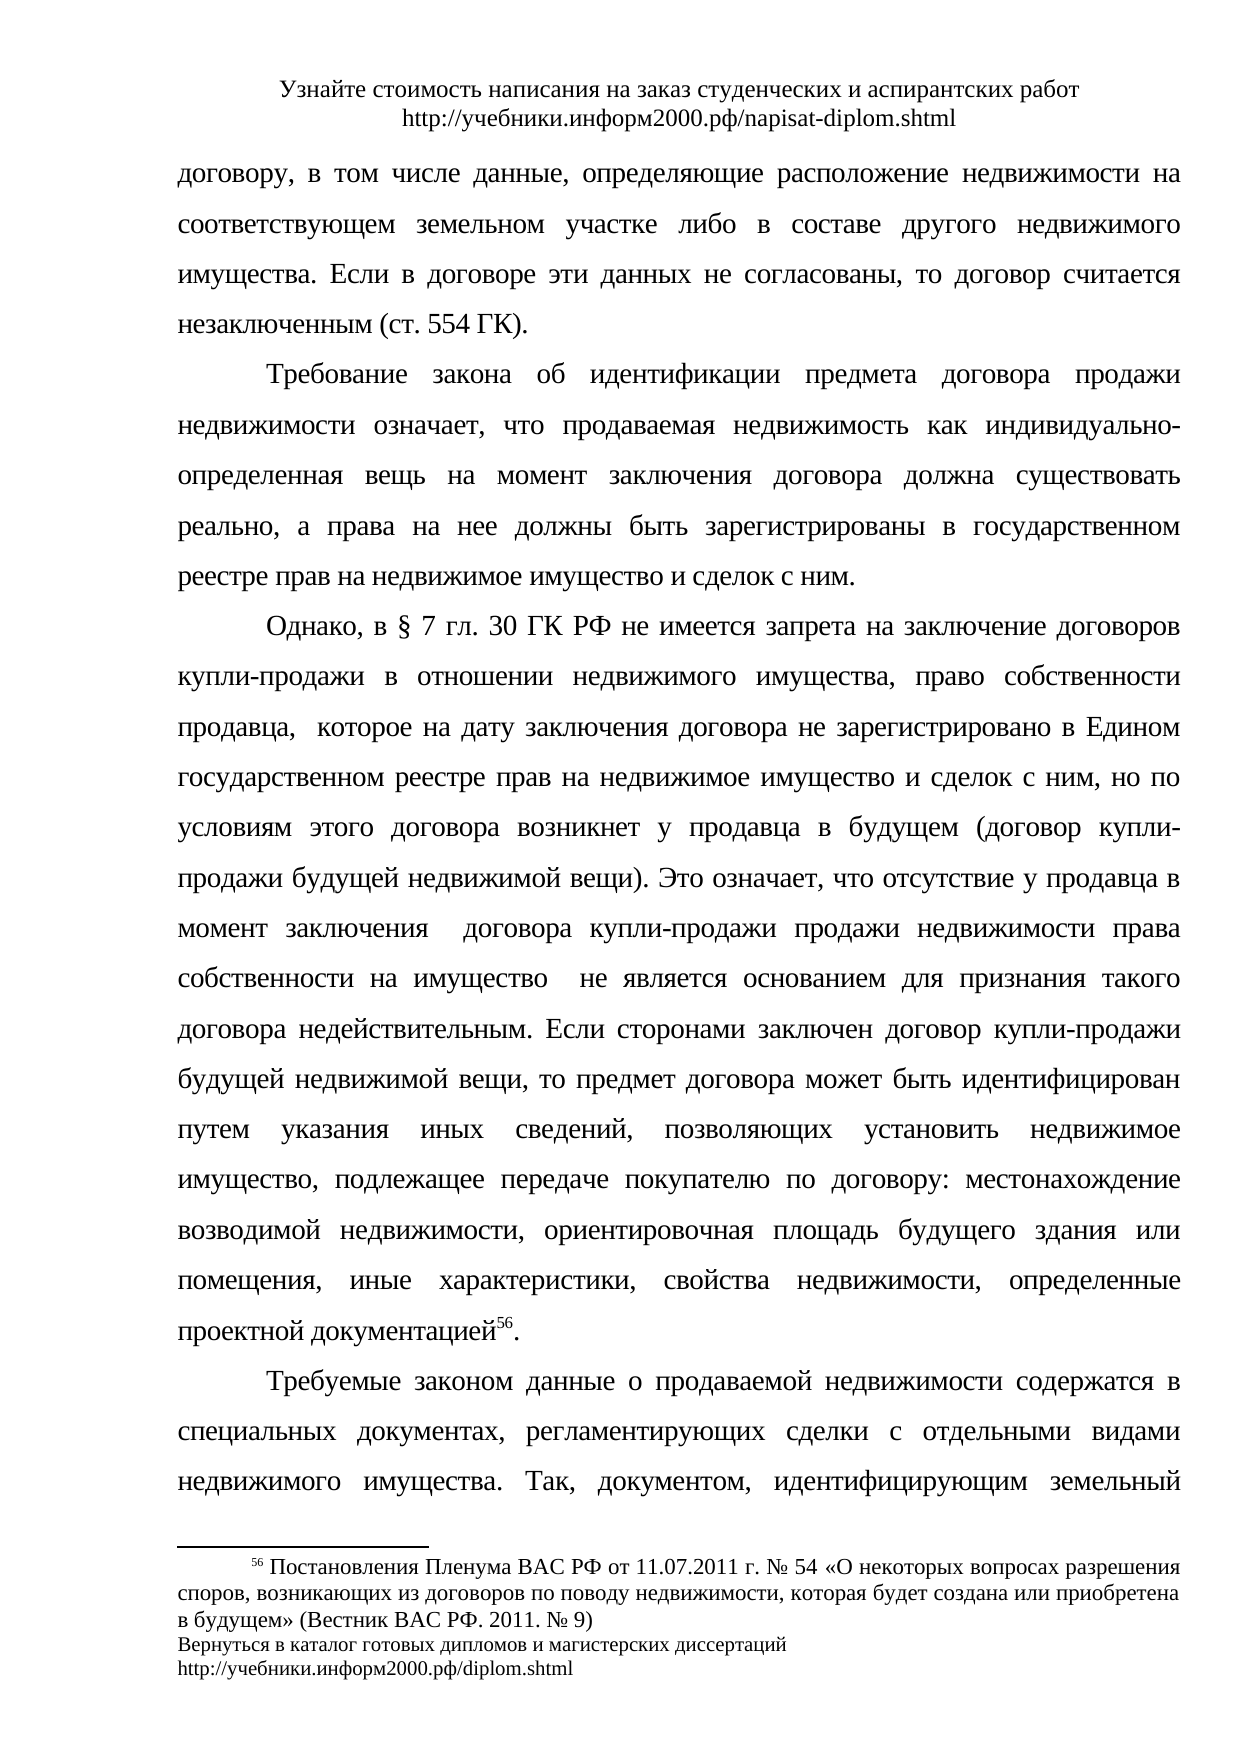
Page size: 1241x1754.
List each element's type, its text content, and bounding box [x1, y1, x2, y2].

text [177, 1363, 1181, 1497]
text Требование закона об идентификации предмета договора продажи недвижимости означает, что продаваемая недвижимость как индивидуально-определенная вещь на момент заключения договора должна существовать реально, а права на нее должны быть зарегистрированы в государственном реестре прав на недвижимое имущество и сделок с ним. [177, 357, 1181, 591]
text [177, 155, 1181, 340]
text Однако, в § 7 гл. 30 ГК РФ не имеется запрета на заключение договоров купли-продажи в отношении недвижимого имущества, право собственности продавца, которое на дату заключения договора не зарегистрировано в Едином государственном реестре прав на недвижимое имущество и сделок с ним, но по условиям этого договора возникнет у продавца в будущем (договор купли-продажи будущей недвижимой вещи). Это означает, что отсутствие у продавца в момент заключения договора купли-продажи продажи недвижимости права собственности на имущество не является основанием для признания такого договора недействительным. Если сторонами заключен договор купли-продажи будущей недвижимой вещи, то предмет договора может быть идентифицирован путем указания иных сведений, позволяющих установить недвижимое имущество, подлежащее передаче покупателю по договору: местонахождение возводимой недвижимости, ориентировочная площадь будущего здания или помещения, иные характеристики, свойства недвижимости, определенные проектной документацией. [177, 608, 1181, 1346]
